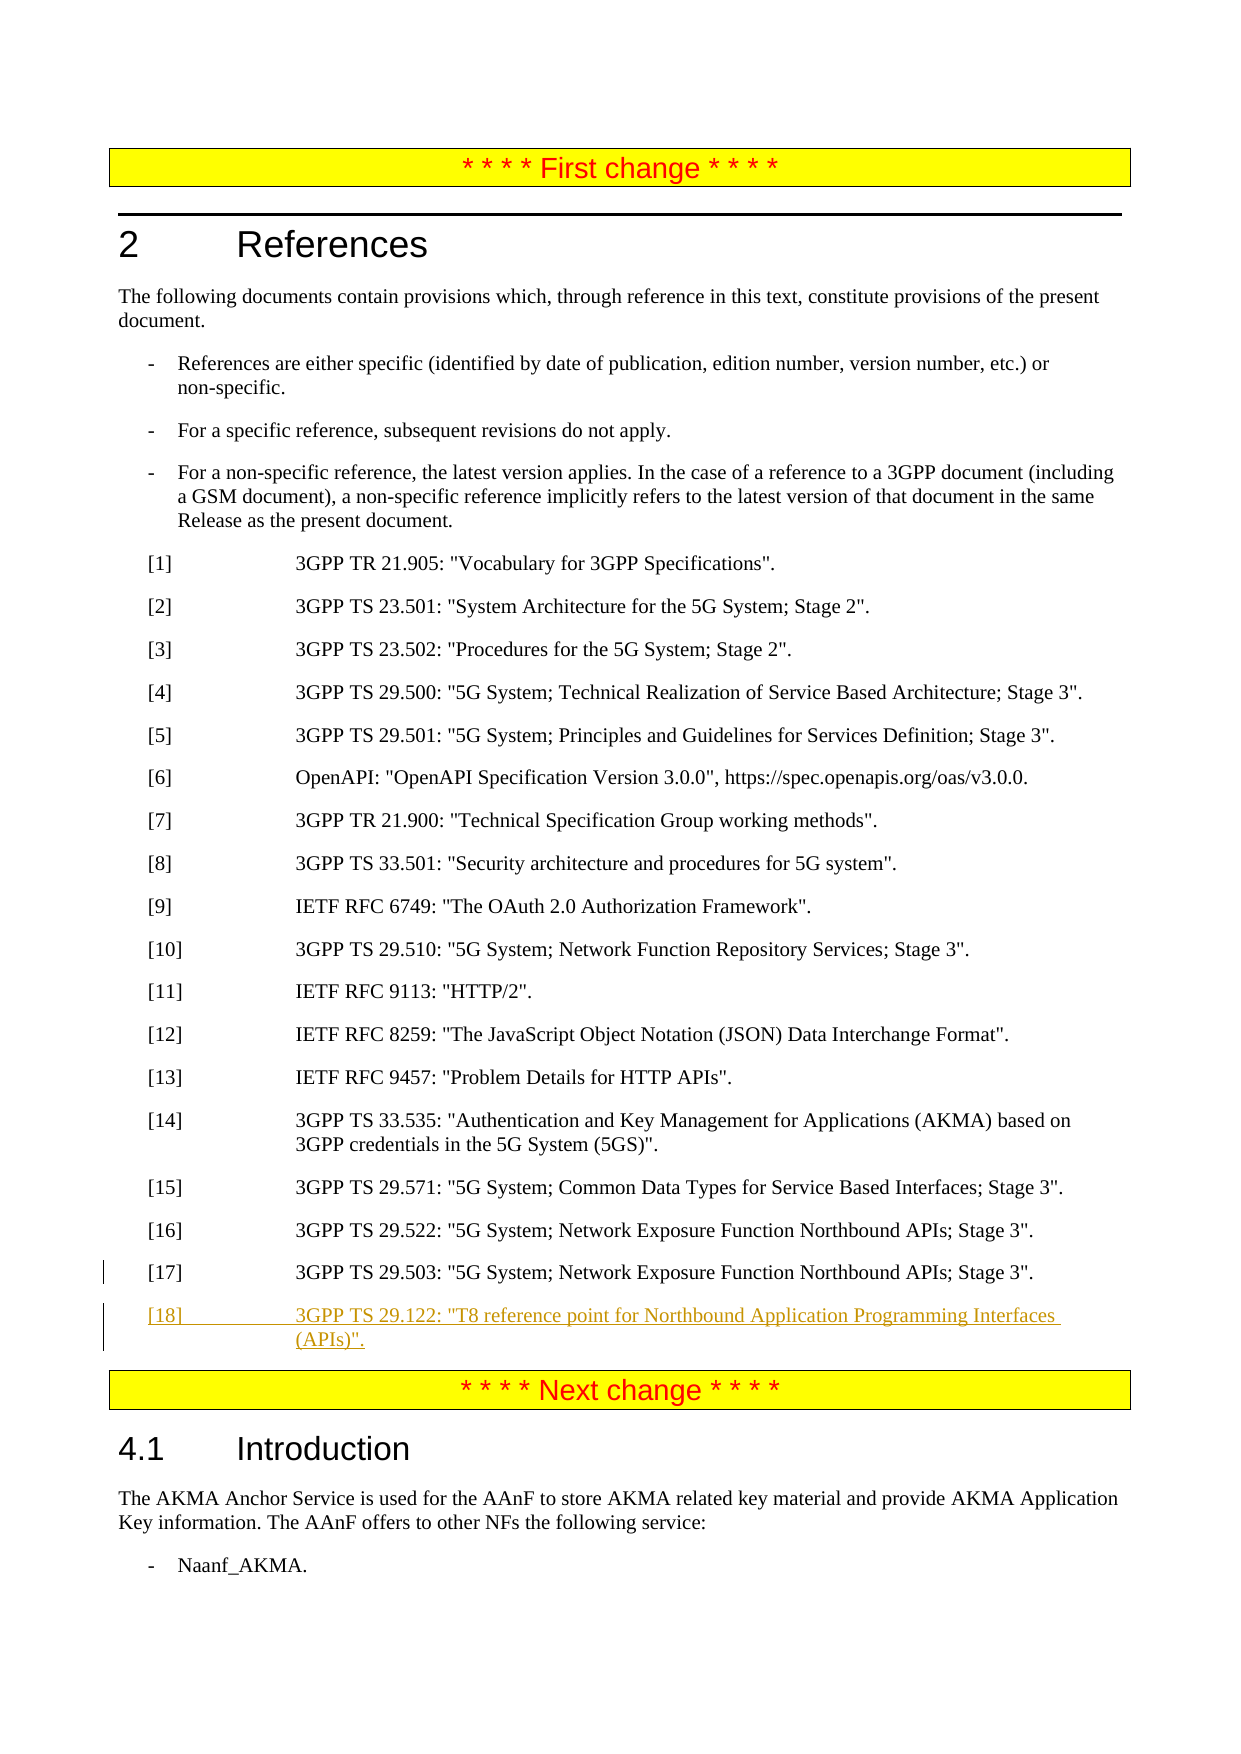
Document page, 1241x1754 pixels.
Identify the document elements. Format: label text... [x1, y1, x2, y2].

text [10] 3GPP TS 29.510: "5G System; Network Function Repository Services; Stage 3". [148, 937, 1122, 961]
text [7] 3GPP TR 21.900: "Technical Specification Group working methods". [148, 808, 1122, 832]
text - For a non-specific reference, the latest version applies. In the case of a reference to a 3GPP document (including a GSM document), a non-specific reference implicitly refers to the latest version of that document in the same Release as the present document. [148, 460, 1122, 532]
subtitle 4.1 Introduction [118, 1428, 1122, 1467]
text [16] 3GPP TS 29.522: "5G System; Network Exposure Function Northbound APIs; Stage 3". [148, 1217, 1122, 1242]
text [1] 3GPP TR 21.905: "Vocabulary for 3GPP Specifications". [148, 551, 1122, 575]
text - Naanf_AKMA. [148, 1553, 1122, 1577]
text - For a specific reference, subsequent revisions do not apply. [148, 417, 1122, 442]
text [13] IETF RFC 9457: "Problem Details for HTTP APIs". [148, 1065, 1122, 1089]
text [4] 3GPP TS 29.500: "5G System; Technical Realization of Service Based Architecture; Stage 3". [148, 680, 1122, 704]
text [2] 3GPP TS 23.501: "System Architecture for the 5G System; Stage 2". [148, 594, 1122, 618]
text The AKMA Anchor Service is used for the AAnF to store AKMA related key material and provide AKMA Application Key information. The AAnF offers to other NFs the following service: [118, 1486, 1122, 1534]
text * * * * First change * * * * [110, 149, 1130, 186]
text - References are either specific (identified by date of publication, edition number, version number, etc.) or non-specific. [148, 351, 1122, 399]
text [11] IETF RFC 9113: "HTTP/2". [148, 979, 1122, 1003]
text [3] 3GPP TS 23.502: "Procedures for the 5G System; Stage 2". [148, 637, 1122, 661]
text [6] OpenAPI: "OpenAPI Specification Version 3.0.0", https://spec.openapis.org/oas/v3.0.0. [148, 765, 1122, 789]
subtitle 2 References [118, 216, 1122, 265]
text * * * * Next change * * * * [110, 1371, 1130, 1409]
text [14] 3GPP TS 33.535: "Authentication and Key Management for Applications (AKMA) based on 3GPP credentials in the 5G System (5GS)". [148, 1108, 1122, 1156]
text [12] IETF RFC 8259: "The JavaScript Object Notation (JSON) Data Interchange Format". [148, 1022, 1122, 1046]
text The following documents contain provisions which, through reference in this text, constitute provisions of the present document. [118, 284, 1122, 332]
text [17] 3GPP TS 29.503: "5G System; Network Exposure Function Northbound APIs; Stage 3". [148, 1260, 1122, 1284]
text [9] IETF RFC 6749: "The OAuth 2.0 Authorization Framework". [148, 894, 1122, 918]
text [15] 3GPP TS 29.571: "5G System; Common Data Types for Service Based Interfaces; Stage 3". [148, 1175, 1122, 1199]
text [8] 3GPP TS 33.501: "Security architecture and procedures for 5G system". [148, 851, 1122, 875]
text [5] 3GPP TS 29.501: "5G System; Principles and Guidelines for Services Definition; Stage 3". [148, 722, 1122, 747]
